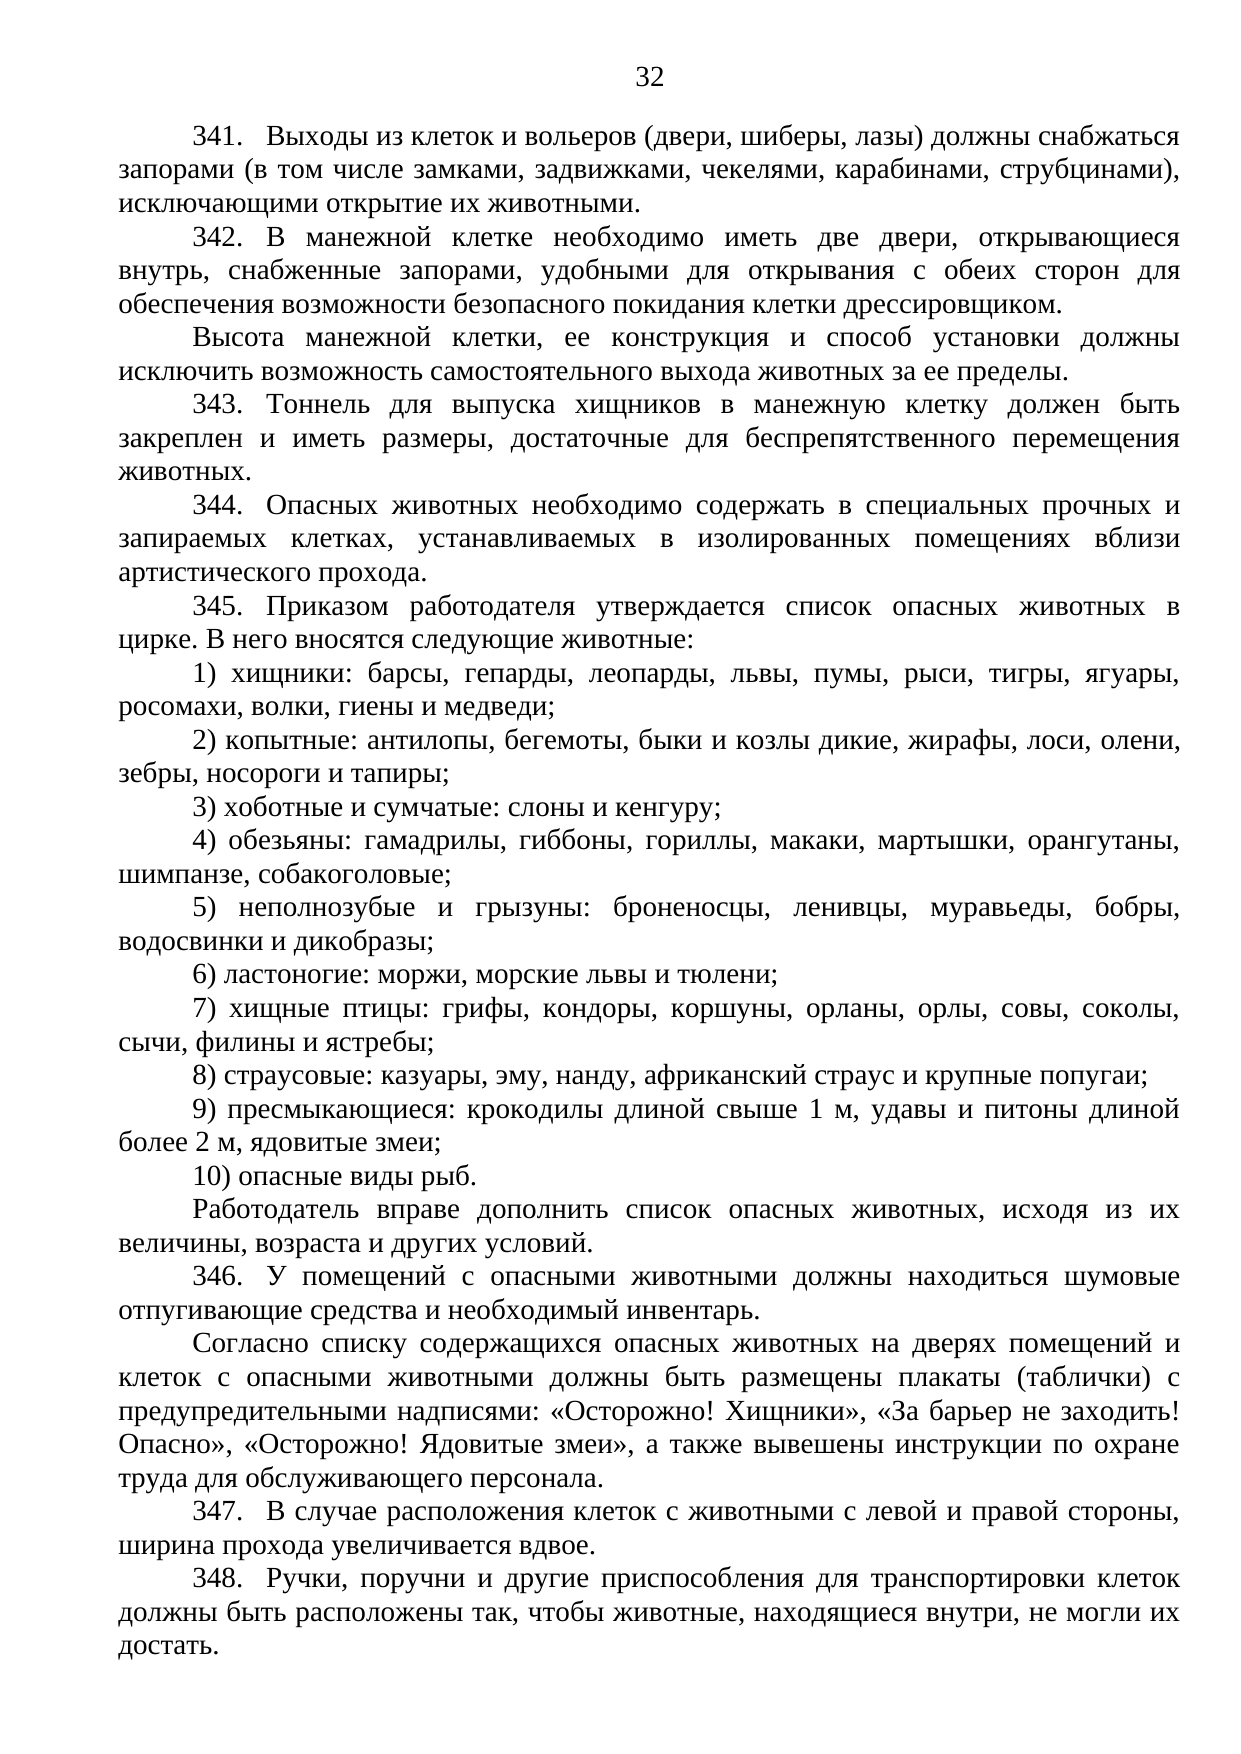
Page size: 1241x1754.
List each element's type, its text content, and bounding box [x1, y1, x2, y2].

list 6) ластоногие: моржи, морские львы и тюлени; [118, 957, 1181, 990]
list 2) копытные: антилопы, бегемоты, быки и козлы дикие, жирафы, лоси, олени, зебры, носороги и тапиры; [118, 722, 1181, 789]
list Согласно списку содержащихся опасных животных на дверях помещений и клеток с опасными животными должны быть размещены плакаты (таблички) с предупредительными надписями: «Осторожно! Хищники», «За барьер не заходить! Опасно», «Осторожно! Ядовитые змеи», а также вывешены инструкции по охране труда для обслуживающего персонала. [118, 1326, 1181, 1493]
list 5) неполнозубые и грызуны: броненосцы, ленивцы, муравьеды, бобры, водосвинки и дикобразы; [118, 889, 1181, 957]
list В манежной клетке необходимо иметь две двери, открывающиеся внутрь, снабженные запорами, удобными для открывания с обеих сторон для обеспечения возможности безопасного покидания клетки дрессировщиком. [118, 219, 1181, 319]
list У помещений с опасными животными должны находиться шумовые отпугивающие средства и необходимый инвентарь. [118, 1258, 1181, 1326]
list Выходы из клеток и вольеров (двери, шиберы, лазы) должны снабжаться запорами (в том числе замками, задвижками, чекелями, карабинами, струбцинами), исключающими открытие их животными. [118, 118, 1181, 219]
list 7) хищные птицы: грифы, кондоры, коршуны, орланы, орлы, совы, соколы, сычи, филины и ястребы; [118, 990, 1181, 1057]
list Опасных животных необходимо содержать в специальных прочных и запираемых клетках, устанавливаемых в изолированных помещениях вблизи артистического прохода. [118, 487, 1181, 588]
list 10) опасные виды рыб. [118, 1158, 1181, 1191]
list 9) пресмыкающиеся: крокодилы длиной свыше 1 м, удавы и питоны длиной более 2 м, ядовитые змеи; [118, 1091, 1181, 1158]
list 4) обезьяны: гамадрилы, гиббоны, гориллы, макаки, мартышки, орангутаны, шимпанзе, собакоголовые; [118, 822, 1181, 889]
list Ручки, поручни и другие приспособления для транспортировки клеток должны быть расположены так, чтобы животные, находящиеся внутри, не могли их достать. [118, 1560, 1181, 1661]
list Высота манежной клетки, ее конструкция и способ установки должны исключить возможность самостоятельного выхода животных за ее пределы. [118, 319, 1181, 386]
list В случае расположения клеток с животными с левой и правой стороны, ширина прохода увеличивается вдвое. [118, 1493, 1181, 1560]
list Работодатель вправе дополнить список опасных животных, исходя из их величины, возраста и других условий. [118, 1191, 1181, 1258]
list Приказом работодателя утверждается список опасных животных в цирке. В него вносятся следующие животные: [118, 588, 1181, 655]
list 3) хоботные и сумчатые: слоны и кенгуру; [118, 789, 1181, 822]
list 8) страусовые: казуары, эму, нанду, африканский страус и крупные попугаи; [118, 1057, 1181, 1091]
list Тоннель для выпуска хищников в манежную клетку должен быть закреплен и иметь размеры, достаточные для беспрепятственного перемещения животных. [118, 386, 1181, 487]
list 1) хищники: барсы, гепарды, леопарды, львы, пумы, рыси, тигры, ягуары, росомахи, волки, гиены и медведи; [118, 655, 1181, 722]
